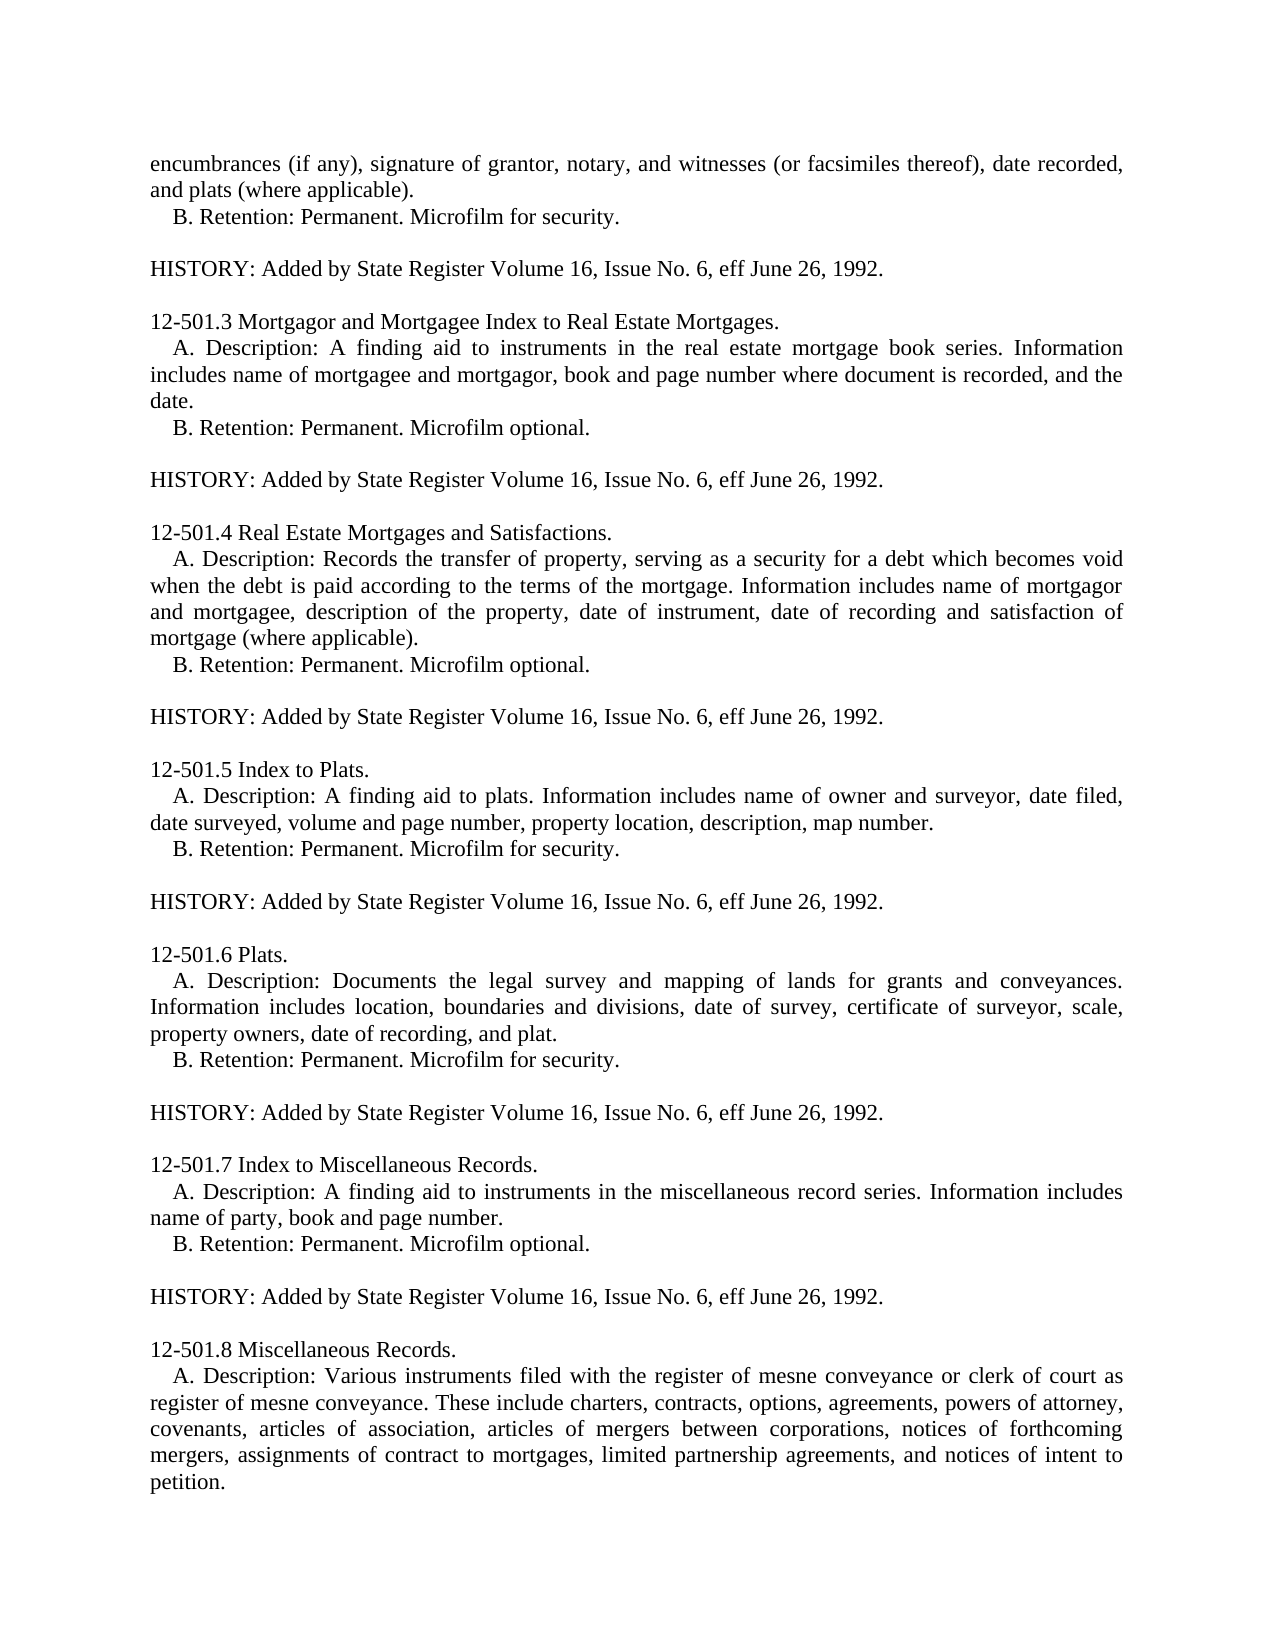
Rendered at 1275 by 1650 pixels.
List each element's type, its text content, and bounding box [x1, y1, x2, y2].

text 12-501.8 Miscellaneous Records. [150, 1336, 1125, 1362]
text A. Description: Documents the legal survey and mapping of lands for grants and conveyances. Information includes location, boundaries and divisions, date of survey, certificate of surveyor, scale, property owners, date of recording, and plat. [150, 967, 1125, 1046]
text B. Retention: Permanent. Microfilm for security. [150, 1046, 1125, 1072]
text HISTORY: Added by State Register Volume 16, Issue No. 6, eff June 26, 1992. [150, 888, 1125, 914]
text B. Retention: Permanent. Microfilm optional. [150, 651, 1125, 677]
text 12-501.7 Index to Miscellaneous Records. [150, 1151, 1125, 1178]
text A. Description: A finding aid to plats. Information includes name of owner and surveyor, date filed, date surveyed, volume and page number, property location, description, map number. [150, 782, 1125, 835]
text B. Retention: Permanent. Microfilm for security. [150, 835, 1125, 862]
text B. Retention: Permanent. Microfilm optional. [150, 413, 1125, 440]
text HISTORY: Added by State Register Volume 16, Issue No. 6, eff June 26, 1992. [150, 466, 1125, 493]
text 12-501.3 Mortgagor and Mortgagee Index to Real Estate Mortgages. [150, 308, 1125, 334]
text HISTORY: Added by State Register Volume 16, Issue No. 6, eff June 26, 1992. [150, 1099, 1125, 1125]
text 12-501.4 Real Estate Mortgages and Satisfactions. [150, 519, 1125, 545]
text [150, 150, 1125, 203]
text B. Retention: Permanent. Microfilm optional. [150, 1231, 1125, 1257]
text B. Retention: Permanent. Microfilm for security. [150, 203, 1125, 229]
text A. Description: A finding aid to instruments in the miscellaneous record series. Information includes name of party, book and page number. [150, 1178, 1125, 1231]
text HISTORY: Added by State Register Volume 16, Issue No. 6, eff June 26, 1992. [150, 255, 1125, 282]
text 12-501.5 Index to Plats. [150, 756, 1125, 782]
text 12-501.6 Plats. [150, 941, 1125, 967]
text A. Description: Various instruments filed with the register of mesne conveyance or clerk of court as register of mesne conveyance. These include charters, contracts, options, agreements, powers of attorney, covenants, articles of association, articles of mergers between corporations, notices of forthcoming mergers, assignments of contract to mortgages, limited partnership agreements, and notices of intent to petition. [150, 1362, 1125, 1494]
text HISTORY: Added by State Register Volume 16, Issue No. 6, eff June 26, 1992. [150, 1283, 1125, 1309]
text HISTORY: Added by State Register Volume 16, Issue No. 6, eff June 26, 1992. [150, 703, 1125, 730]
text A. Description: A finding aid to instruments in the real estate mortgage book series. Information includes name of mortgagee and mortgagor, book and page number where document is recorded, and the date. [150, 334, 1125, 413]
text A. Description: Records the transfer of property, serving as a security for a debt which becomes void when the debt is paid according to the terms of the mortgage. Information includes name of mortgagor and mortgagee, description of the property, date of instrument, date of recording and satisfaction of mortgage (where applicable). [150, 545, 1125, 651]
